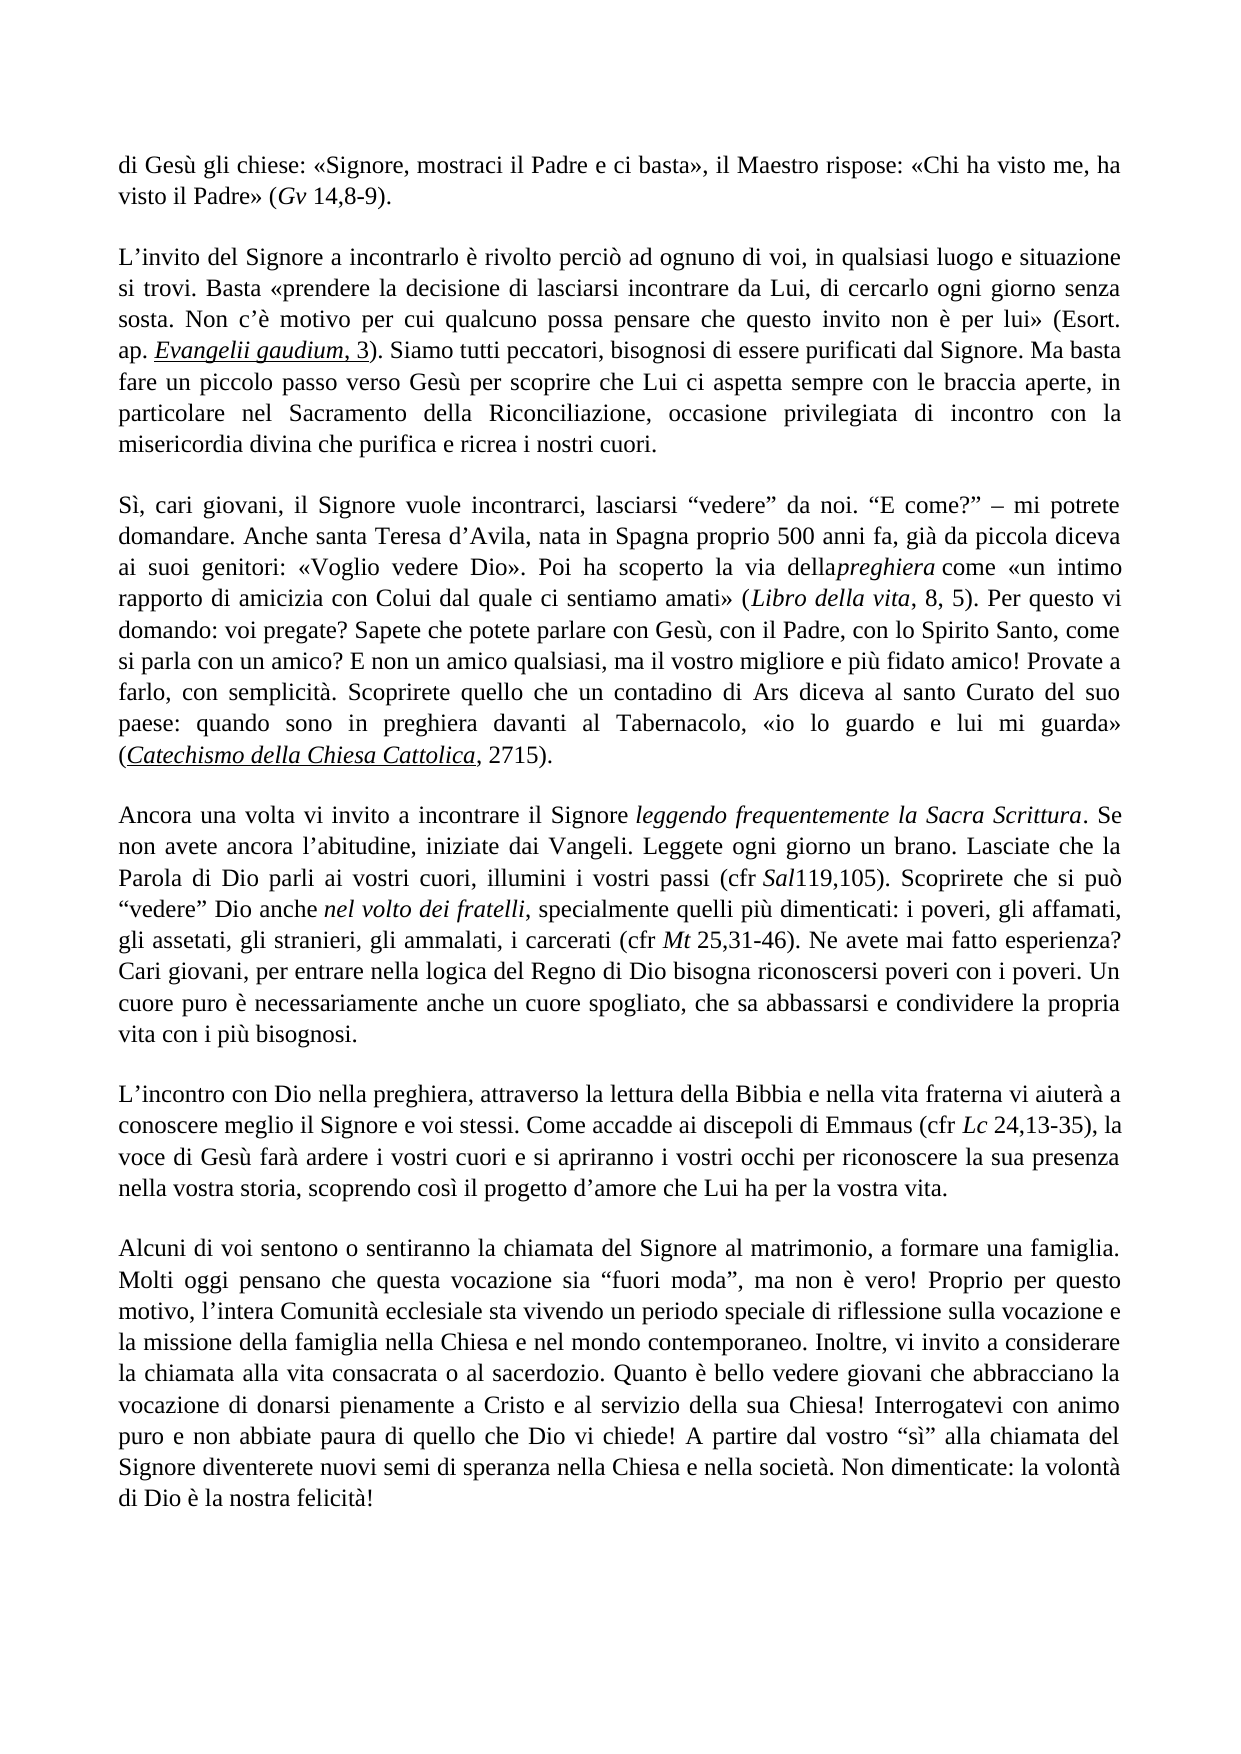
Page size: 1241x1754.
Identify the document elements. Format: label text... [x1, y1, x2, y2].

text L’invito del Signore a incontrarlo è rivolto perciò ad ognuno di voi, in qualsiasi luogo e situazione si trovi. Basta «prendere la decisione di lasciarsi incontrare da Lui, di cercarlo ogni giorno senza sosta. Non c’è motivo per cui qualcuno possa pensare che questo invito non è per lui» (Esort. ap. Evangelii gaudium, 3). Siamo tutti peccatori, bisognosi di essere purificati dal Signore. Ma basta fare un piccolo passo verso Gesù per scoprire che Lui ci aspetta sempre con le braccia aperte, in particolare nel Sacramento della Riconciliazione, occasione privilegiata di incontro con la misericordia divina che purifica e ricrea i nostri cuori. [118, 239, 1122, 458]
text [118, 148, 1122, 210]
text Ancora una volta vi invito a incontrare il Signore leggendo frequentemente la Sacra Scrittura. Se non avete ancora l’abitudine, iniziate dai Vangeli. Leggete ogni giorno un brano. Lasciate che la Parola di Dio parli ai vostri cuori, illumini i vostri passi (cfr Sal119,105). Scoprirete che si può “vedere” Dio anche nel volto dei fratelli, specialmente quelli più dimenticati: i poveri, gli affamati, gli assetati, gli stranieri, gli ammalati, i carcerati (cfr Mt 25,31-46). Ne avete mai fatto esperienza? Cari giovani, per entrare nella logica del Regno di Dio bisogna riconoscersi poveri con i poveri. Un cuore puro è necessariamente anche un cuore spogliato, che sa abbassarsi e condividere la propria vita con i più bisognosi. [118, 798, 1122, 1048]
text Alcuni di voi sentono o sentiranno la chiamata del Signore al matrimonio, a formare una famiglia. Molti oggi pensano che questa vocazione sia “fuori moda”, ma non è vero! Proprio per questo motivo, l’intera Comunità ecclesiale sta vivendo un periodo speciale di riflessione sulla vocazione e la missione della famiglia nella Chiesa e nel mondo contemporaneo. Inoltre, vi invito a considerare la chiamata alla vita consacrata o al sacerdozio. Quanto è bello vedere giovani che abbracciano la vocazione di donarsi pienamente a Cristo e al servizio della sua Chiesa! Interrogatevi con animo puro e non abbiate paura di quello che Dio vi chiede! A partire dal vostro “sì” alla chiamata del Signore diventerete nuovi semi di speranza nella Chiesa e nella società. Non dimenticate: la volontà di Dio è la nostra felicità! [118, 1231, 1122, 1512]
text Sì, cari giovani, il Signore vuole incontrarci, lasciarsi “vedere” da noi. “E come?” – mi potrete domandare. Anche santa Teresa d’Avila, nata in Spagna proprio 500 anni fa, già da piccola diceva ai suoi genitori: «Voglio vedere Dio». Poi ha scoperto la via dellapreghiera come «un intimo rapporto di amicizia con Colui dal quale ci sentiamo amati» (Libro della vita, 8, 5). Per questo vi domando: voi pregate? Sapete che potete parlare con Gesù, con il Padre, con lo Spirito Santo, come si parla con un amico? E non un amico qualsiasi, ma il vostro migliore e più fidato amico! Provate a farlo, con semplicità. Scoprirete quello che un contadino di Ars diceva al santo Curato del suo paese: quando sono in preghiera davanti al Tabernacolo, «io lo guardo e lui mi guarda» (Catechismo della Chiesa Cattolica, 2715). [118, 487, 1122, 768]
text L’incontro con Dio nella preghiera, attraverso la lettura della Bibbia e nella vita fraterna vi aiuterà a conoscere meglio il Signore e voi stessi. Come accadde ai discepoli di Emmaus (cfr Lc 24,13-35), la voce di Gesù farà ardere i vostri cuori e si apriranno i vostri occhi per riconoscere la sua presenza nella vostra storia, scoprendo così il progetto d’amore che Lui ha per la vostra vita. [118, 1077, 1122, 1202]
